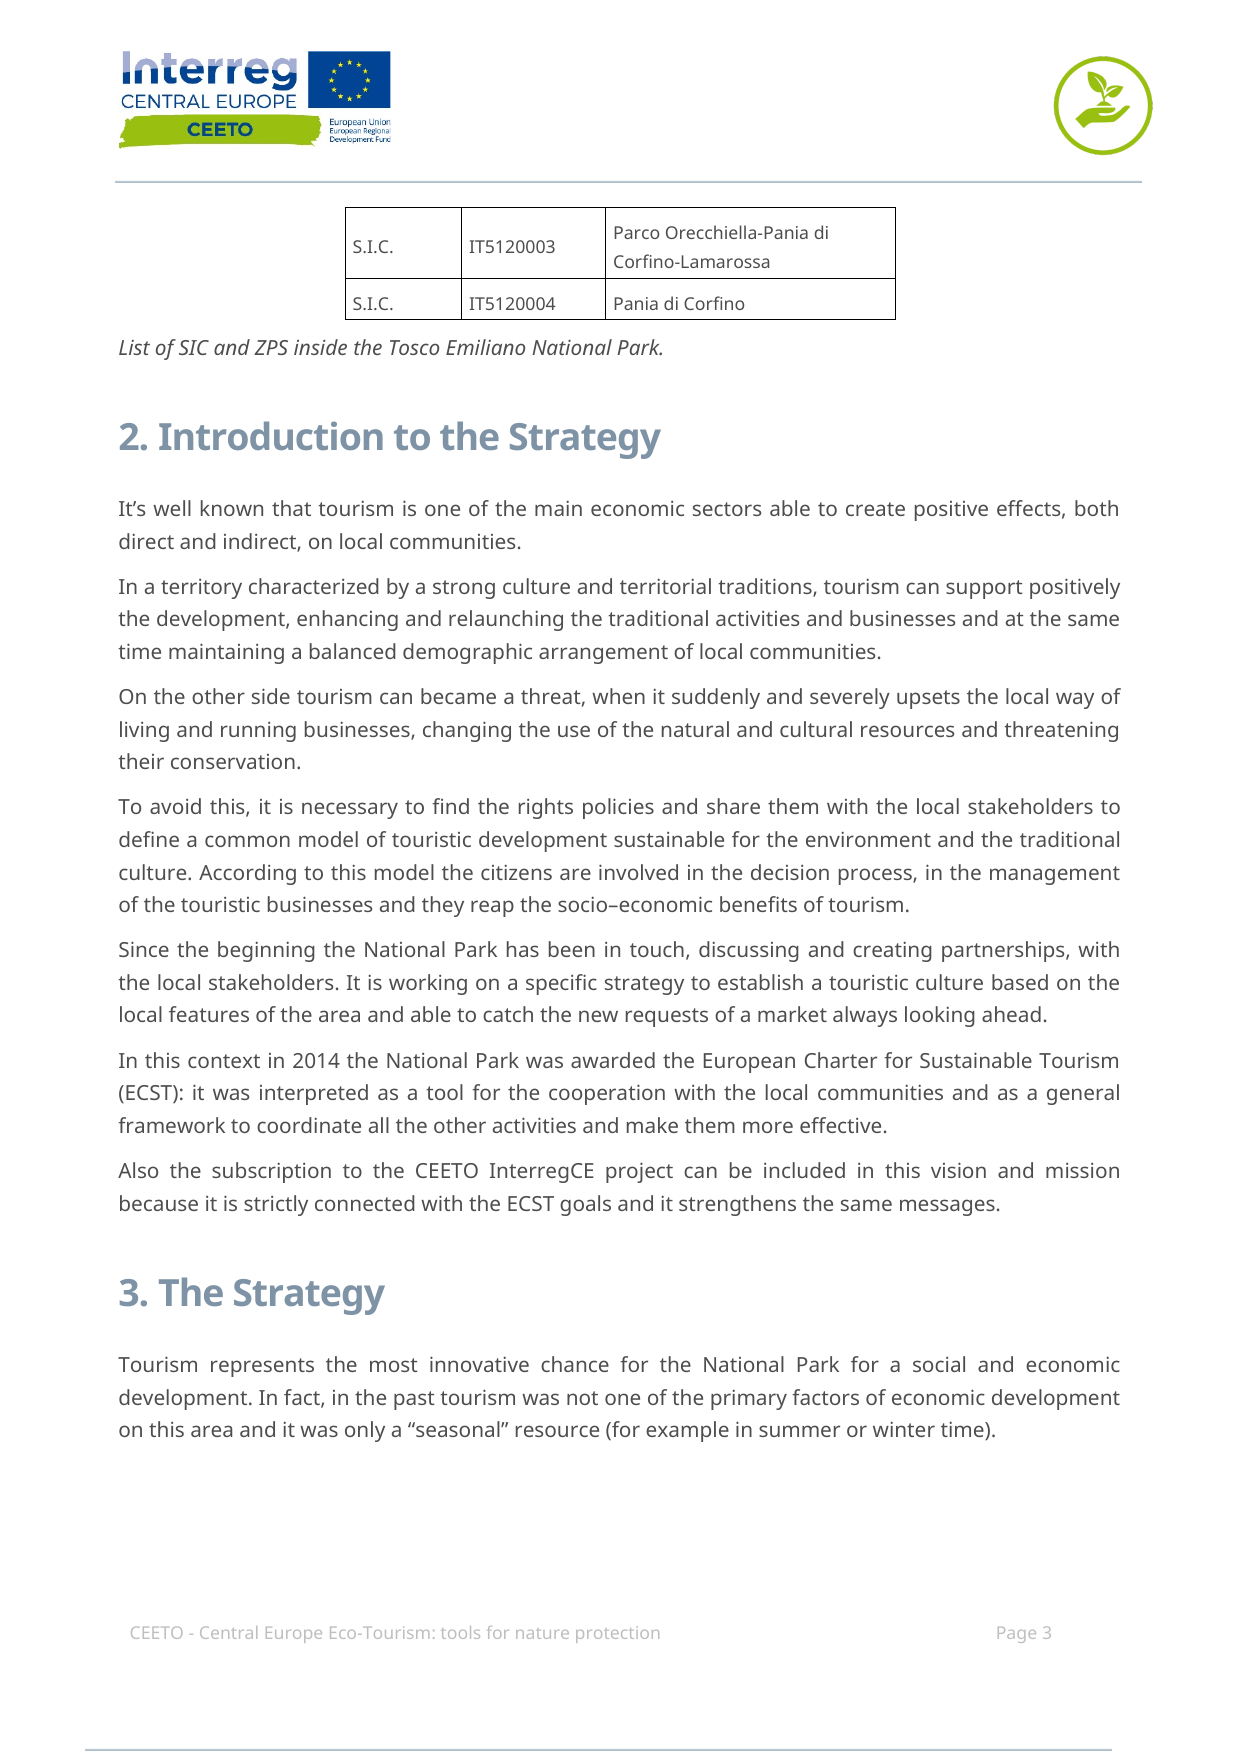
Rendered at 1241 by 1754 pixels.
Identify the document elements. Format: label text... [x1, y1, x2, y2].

text List of SIC and ZPS inside the Tosco Emiliano National Park. [118, 333, 1122, 361]
text Also the subscription to the CEETO InterregCE project can be included in this vision and mission because it is strictly connected with the ECST goals and it strengthens the same messages. [118, 1156, 1122, 1217]
table_cell IT5120004 [462, 279, 605, 319]
text On the other side tourism can became a threat, when it suddenly and severely upsets the local way of living and running businesses, changing the use of the natural and cultural resources and threatening their conservation. [118, 682, 1122, 776]
table_cell S.I.C. [346, 208, 461, 277]
text To avoid this, it is necessary to find the rights policies and share them with the local stakeholders to define a common model of touristic development sustainable for the environment and the traditional culture. According to this model the citizens are involved in the decision process, in the management of the touristic businesses and they reap the socio–economic benefits of tourism. [118, 792, 1122, 919]
table_cell Pania di Corfino [606, 279, 895, 319]
picture [53, 0, 1188, 236]
text It’s well known that tourism is one of the main economic sectors able to create positive effects, both direct and indirect, on local communities. [118, 494, 1122, 555]
table_cell IT5120003 [462, 208, 605, 277]
text In this context in 2014 the National Park was awarded the European Charter for Sustainable Tourism (ECST): it was interpreted as a tool for the cooperation with the local communities and as a general framework to coordinate all the other activities and make them more effective. [118, 1046, 1122, 1139]
text The Strategy [118, 1266, 1122, 1317]
text Tourism represents the most innovative chance for the National Park for a social and economic development. In fact, in the past tourism was not one of the primary factors of economic development on this area and it was only a “seasonal” resource (for example in summer or winter time). [118, 1350, 1122, 1444]
table_cell Parco Orecchiella-Pania di Corfino-Lamarossa [606, 208, 895, 277]
table_cell S.I.C. [346, 279, 461, 319]
picture [23, 1567, 1158, 1754]
text Since the beginning the National Park has been in touch, discussing and creating partnerships, with the local stakeholders. It is working on a specific strategy to establish a touristic culture based on the local features of the area and able to catch the new requests of a market always looking ahead. [118, 935, 1122, 1029]
text Introduction to the Strategy [118, 411, 1122, 462]
text In a territory characterized by a strong culture and territorial traditions, tourism can support positively the development, enhancing and relaunching the traditional activities and businesses and at the same time maintaining a balanced demographic arrangement of local communities. [118, 572, 1122, 666]
